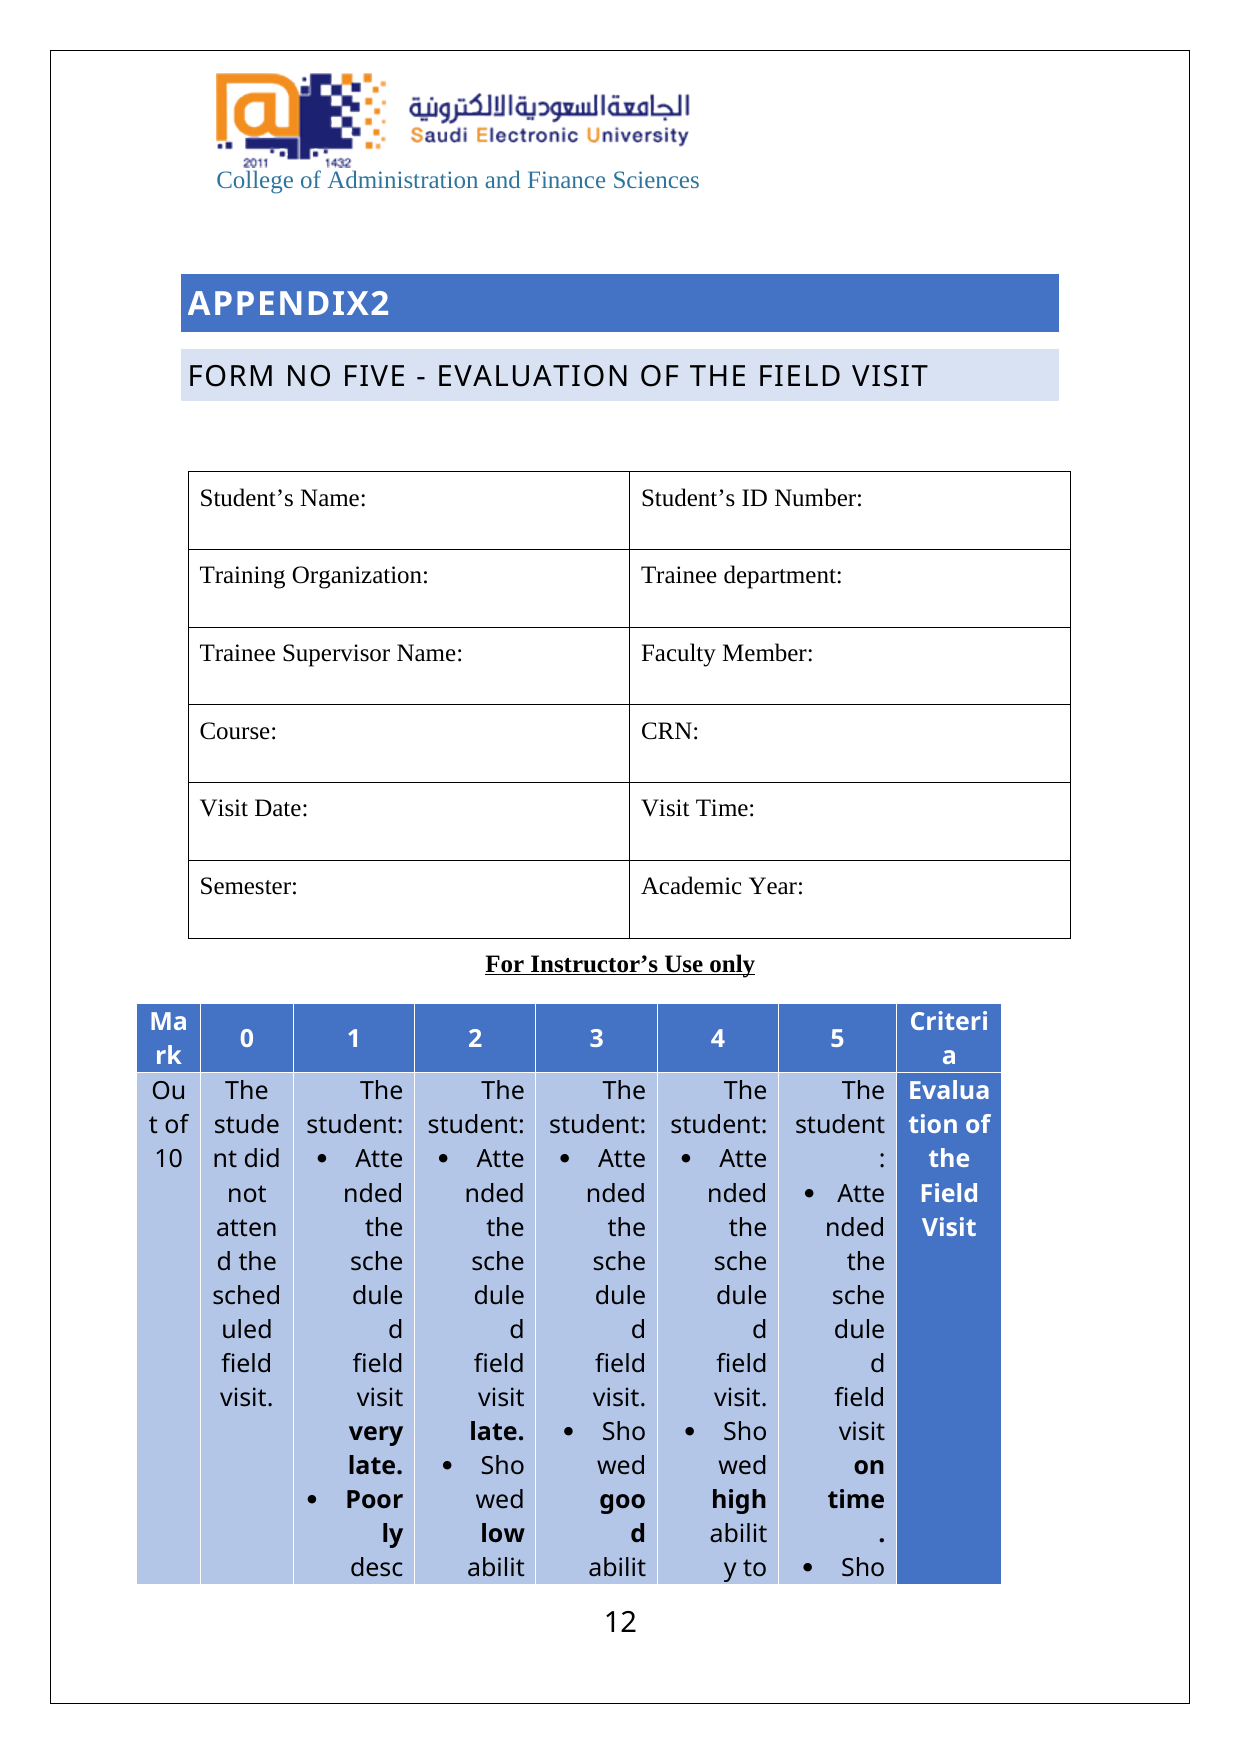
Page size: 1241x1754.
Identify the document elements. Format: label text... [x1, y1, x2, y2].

table_header 0 [201, 1004, 293, 1072]
table_header Criteria [897, 1004, 1001, 1072]
table_cell The student did not attend the scheduled field visit. [201, 1073, 293, 1584]
table_cell Out of 10 [137, 1073, 200, 1584]
table_cell Evaluation of the Field Visit [897, 1073, 1001, 1584]
table_header Mark [137, 1004, 200, 1072]
table_cell Visit Date: [189, 783, 629, 860]
table_header 4 [658, 1004, 778, 1072]
table_header 2 [415, 1004, 535, 1072]
table_header Student’s Name: [189, 472, 629, 549]
table_header 5 [779, 1004, 896, 1072]
table_cell The student: Attended the scheduled field visit very late. Poorly described tasks assigned. [294, 1073, 414, 1584]
table_cell Training Organization: [189, 550, 629, 627]
table_cell Academic Year: [630, 861, 1070, 937]
picture [216, 73, 690, 168]
table_cell Visit Time: [630, 783, 1070, 860]
table_cell Course: [189, 705, 629, 782]
table_cell The student: Attended the scheduled field visit. Showed good ability to verbally describe tasks assigned. [536, 1073, 657, 1584]
table_header 1 [294, 1004, 414, 1072]
table_header 3 [536, 1004, 657, 1072]
table_cell CRN: [630, 705, 1070, 782]
table_cell Faculty Member: [630, 628, 1070, 704]
table_cell Trainee Supervisor Name: [189, 628, 629, 704]
table_cell The student: Attended the scheduled field visit on time. Showed excellent ability to verbally describe tasks assigned. [779, 1073, 896, 1584]
table_header Student’s ID Number: [630, 472, 1070, 549]
table_cell The student: Attended the scheduled field visit late. Showed low ability to verbally describe tasks assigned. [415, 1073, 535, 1584]
table_cell Semester: [189, 861, 629, 937]
text For Instructor’s Use only [187, 949, 1053, 978]
table_cell Trainee department: [630, 550, 1070, 627]
table_cell The student: Attended the scheduled field visit. Showed high ability to verbally describe tasks assigned. [658, 1073, 778, 1584]
